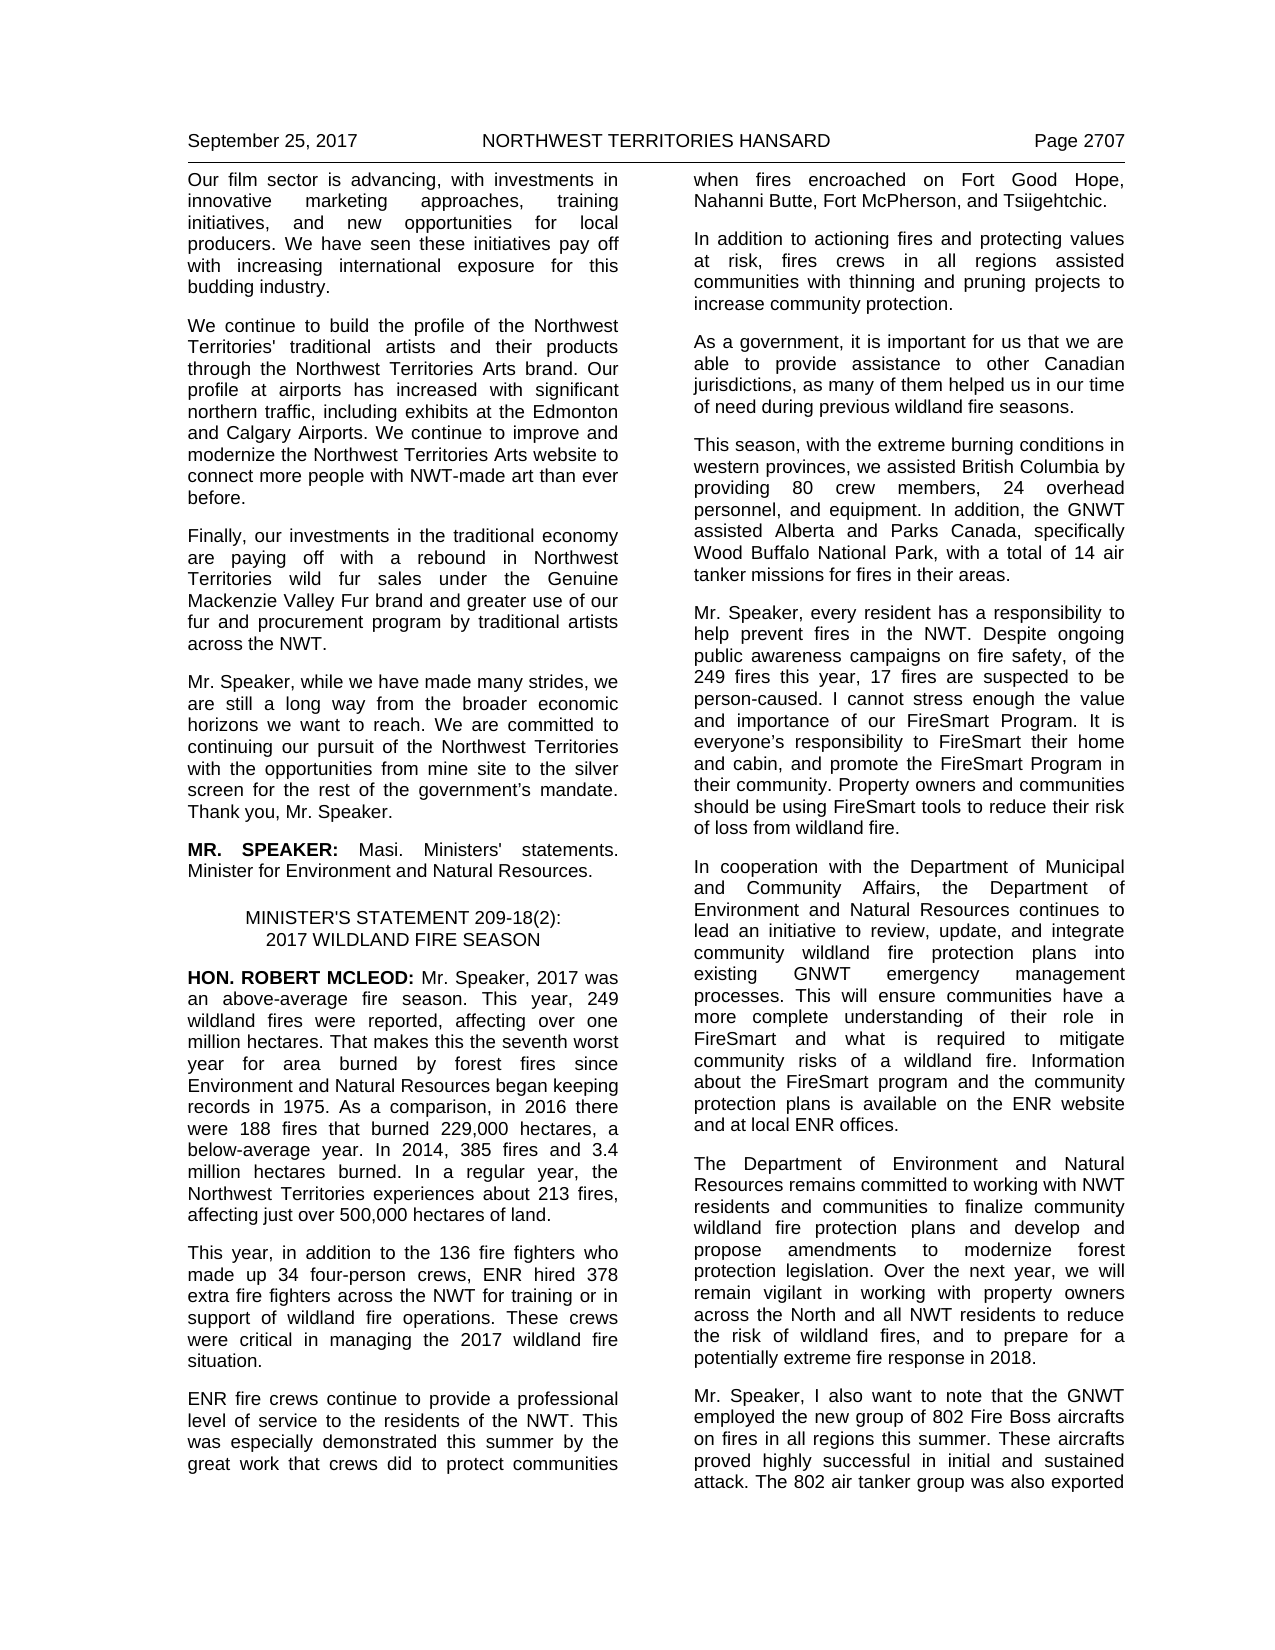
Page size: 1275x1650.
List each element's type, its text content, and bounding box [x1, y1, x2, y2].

text We continue to build the profile of the Northwest Territories' traditional artists and their products through the Northwest Territories Arts brand. Our profile at airports has increased with significant northern traffic, including exhibits at the Edmonton and Calgary Airports. We continue to improve and modernize the Northwest Territories Arts website to connect more people with NWT-made art than ever before. [187, 314, 619, 508]
text MR. SPEAKER: Masi. Ministers' statements. Minister for Environment and Natural Resources. [187, 839, 619, 882]
text ENR fire crews continue to provide a professional level of service to the residents of the NWT. This was especially demonstrated this summer by the great work that crews did to protect communities when fires encroached on Fort Good Hope, Nahanni Butte, Fort McPherson, and Tsiigehtchic. [694, 168, 1125, 211]
text In addition to actioning fires and protecting values at risk, fires crews in all regions assisted communities with thinning and pruning projects to increase community protection. [694, 228, 1125, 314]
text ENR fire crews continue to provide a professional level of service to the residents of the NWT. This was especially demonstrated this summer by the great work that crews did to protect communities when fires encroached on Fort Good Hope, Nahanni Butte, Fort McPherson, and Tsiigehtchic. [187, 1388, 619, 1474]
text HON. ROBERT MCLEOD: Mr. Speaker, 2017 was an above-average fire season. This year, 249 wildland fires were reported, affecting over one million hectares. That makes this the seventh worst year for area burned by forest fires since Environment and Natural Resources began keeping records in 1975. As a comparison, in 2016 there were 188 fires that burned 229,000 hectares, a below-average year. In 2014, 385 fires and 3.4 million hectares burned. In a regular year, the Northwest Territories experiences about 213 fires, affecting just over 500,000 hectares of land. [187, 967, 619, 1225]
text The Department of Environment and Natural Resources remains committed to working with NWT residents and communities to finalize community wildland fire protection plans and develop and propose amendments to modernize forest protection legislation. Over the next year, we will remain vigilant in working with property owners across the North and all NWT residents to reduce the risk of wildland fires, and to prepare for a potentially extreme fire response in 2018. [694, 1152, 1125, 1368]
text Our film sector is advancing, with investments in innovative marketing approaches, training initiatives, and new opportunities for local producers. We have seen these initiatives pay off with increasing international exposure for this budding industry. [187, 168, 619, 298]
text Finally, our investments in the traditional economy are paying off with a rebound in Northwest Territories wild fur sales under the Genuine Mackenzie Valley Fur brand and greater use of our fur and procurement program by traditional artists across the NWT. [187, 525, 619, 654]
text This year, in addition to the 136 fire fighters who made up 34 four-person crews, ENR hired 378 extra fire fighters across the NWT for training or in support of wildland fire operations. These crews were critical in managing the 2017 wildland fire situation. [187, 1242, 619, 1371]
subtitle Minister's Statement 209-18(2): 2017 Wildland Fire Season [187, 907, 619, 950]
text As a government, it is important for us that we are able to provide assistance to other Canadian jurisdictions, as many of them helped us in our time of need during previous wildland fire seasons. [694, 331, 1125, 417]
text In cooperation with the Department of Municipal and Community Affairs, the Department of Environment and Natural Resources continues to lead an initiative to review, update, and integrate community wildland fire protection plans into existing GNWT emergency management processes. This will ensure communities have a more complete understanding of their role in FireSmart and what is required to mitigate community risks of a wildland fire. Information about the FireSmart program and the community protection plans is available on the ENR website and at local ENR offices. [694, 855, 1125, 1136]
text Mr. Speaker, while we have made many strides, we are still a long way from the broader economic horizons we want to reach. We are committed to continuing our pursuit of the Northwest Territories with the opportunities from mine site to the silver screen for the rest of the government’s mandate. Thank you, Mr. Speaker. [187, 671, 619, 822]
text This season, with the extreme burning conditions in western provinces, we assisted British Columbia by providing 80 crew members, 24 overhead personnel, and equipment. In addition, the GNWT assisted Alberta and Parks Canada, specifically Wood Buffalo National Park, with a total of 14 air tanker missions for fires in their areas. [694, 434, 1125, 585]
text Mr. Speaker, every resident has a responsibility to help prevent fires in the NWT. Despite ongoing public awareness campaigns on fire safety, of the 249 fires this year, 17 fires are suspected to be person-caused. I cannot stress enough the value and importance of our FireSmart Program. It is everyone’s responsibility to FireSmart their home and cabin, and promote the FireSmart Program in their community. Property owners and communities should be using FireSmart tools to reduce their risk of loss from wildland fire. [694, 602, 1125, 839]
